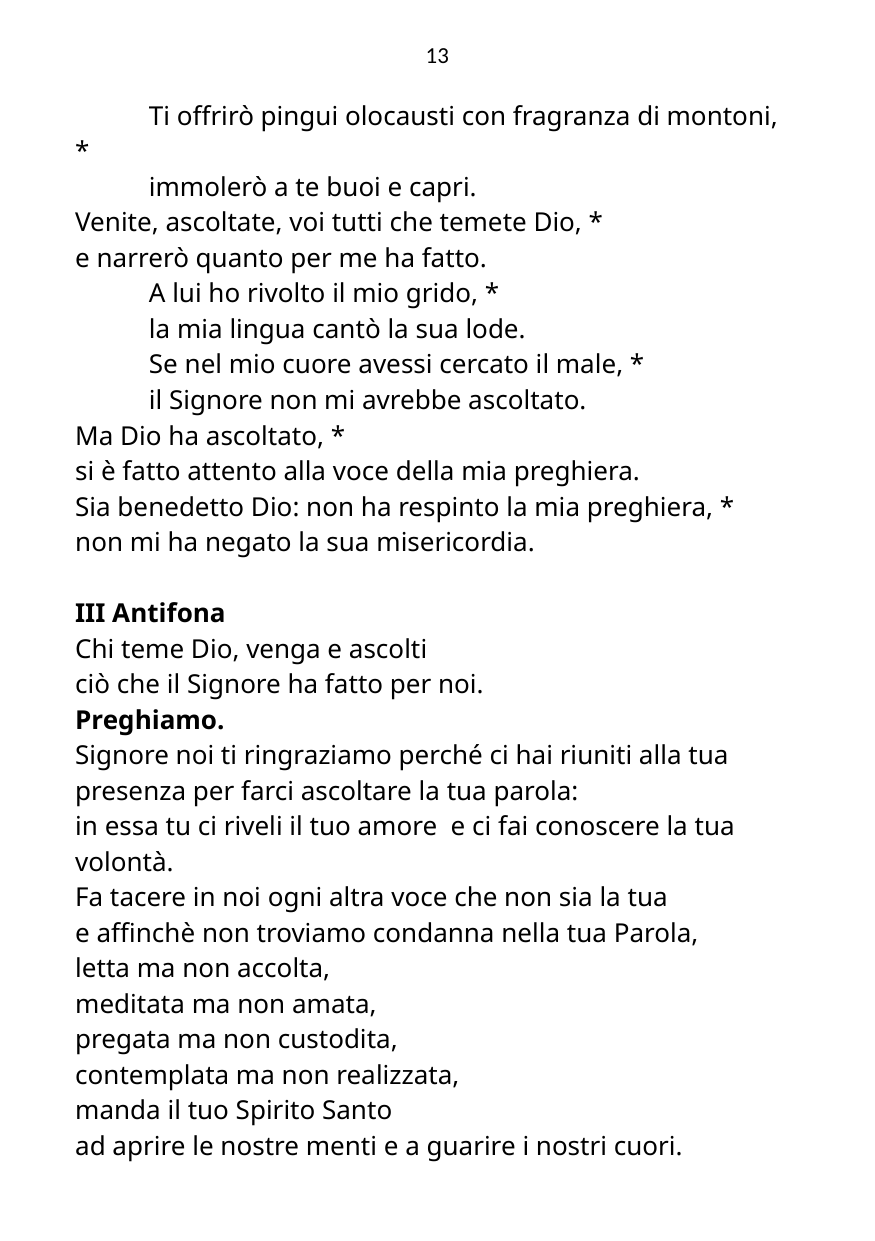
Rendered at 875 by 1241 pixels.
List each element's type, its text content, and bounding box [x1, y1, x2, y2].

text letta ma non accolta, [75, 950, 799, 985]
text meditata ma non amata, [75, 985, 799, 1021]
text ad aprire le nostre menti e a guarire i nostri cuori. [75, 1127, 799, 1163]
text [75, 97, 799, 701]
text manda il tuo Spirito Santo [75, 1092, 799, 1127]
text Signore noi ti ringraziamo perché ci hai riuniti alla tua presenza per farci ascoltare la tua parola: [75, 737, 799, 808]
text in essa tu ci riveli il tuo amore e ci fai conoscere la tua volontà. [75, 808, 799, 879]
text contemplata ma non realizzata, [75, 1056, 799, 1092]
text Fa tacere in noi ogni altra voce che non sia la tua [75, 879, 799, 914]
text e affinchè non troviamo condanna nella tua Parola, [75, 914, 799, 950]
text Preghiamo. [75, 701, 799, 737]
text pregata ma non custodita, [75, 1021, 799, 1056]
